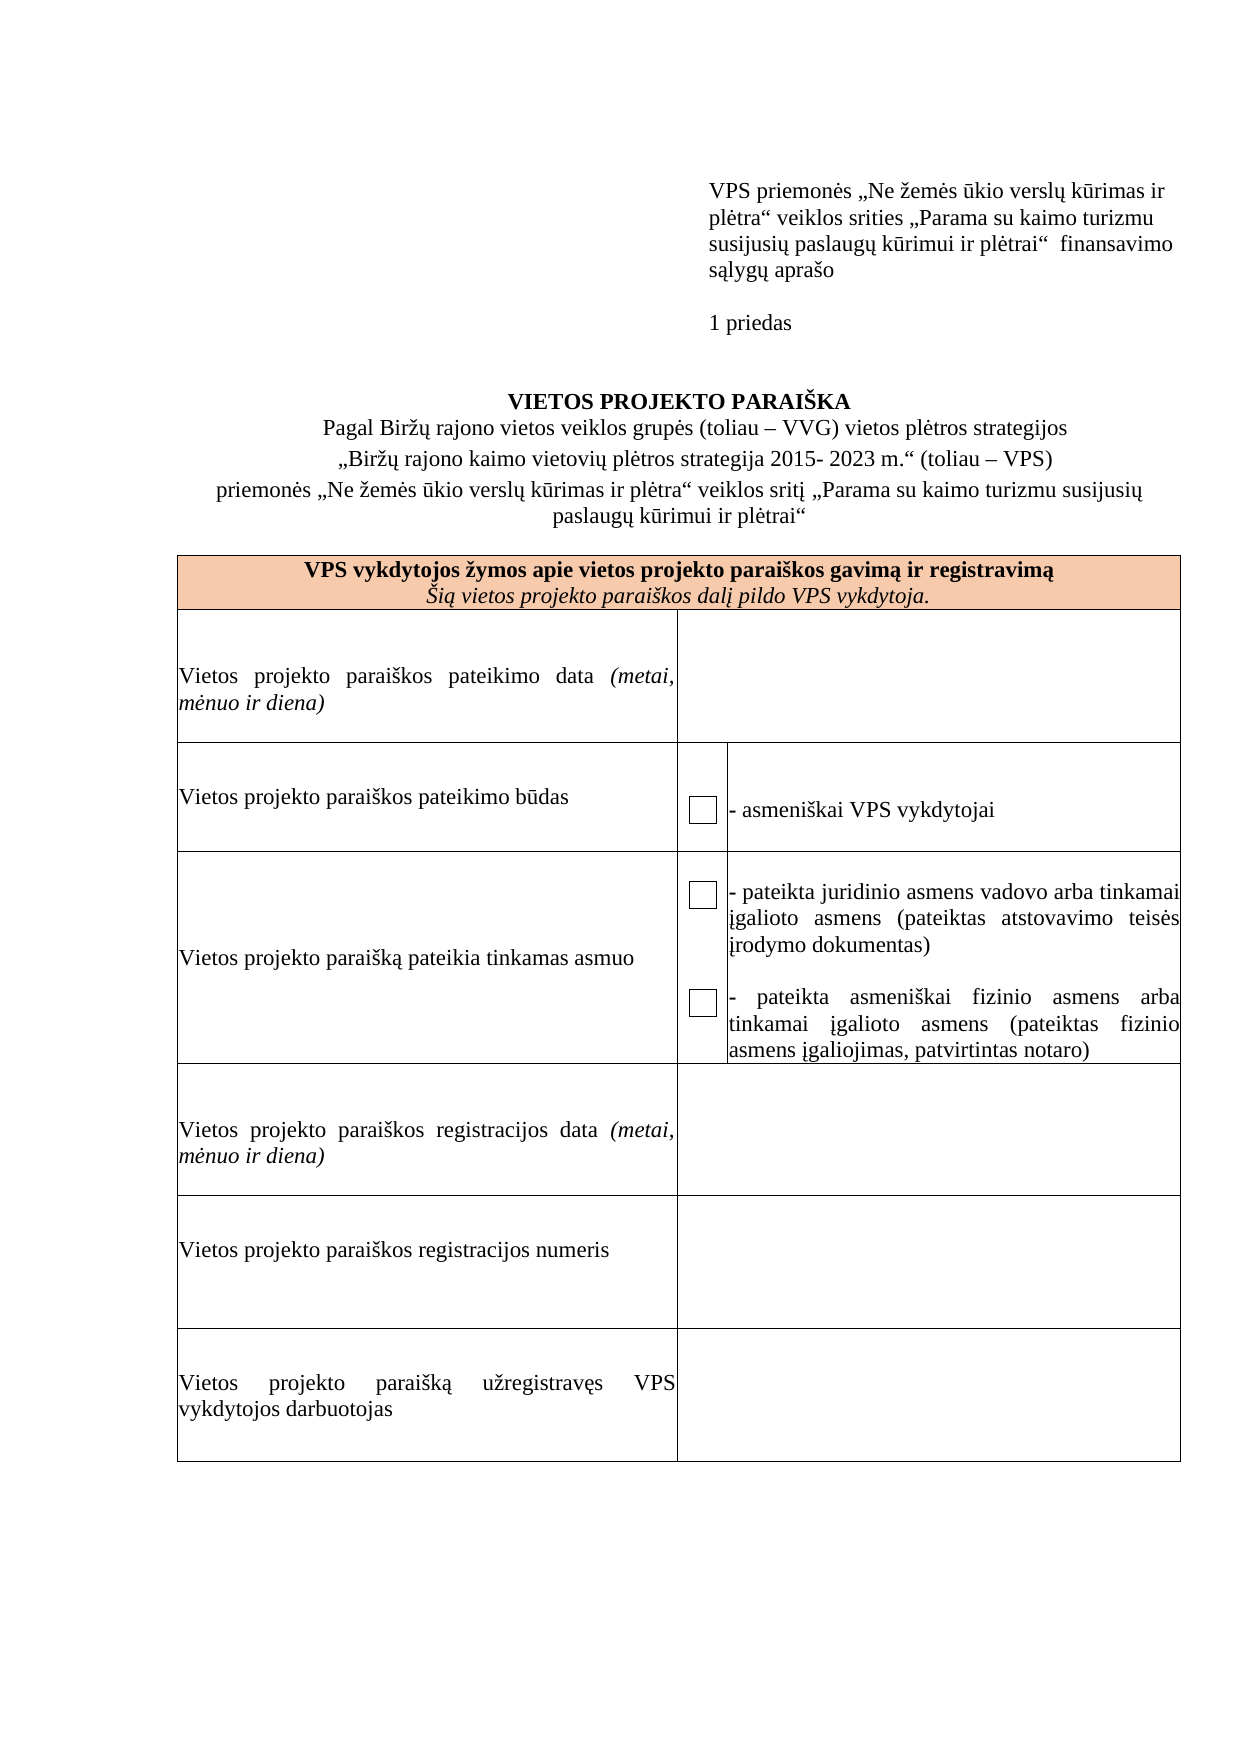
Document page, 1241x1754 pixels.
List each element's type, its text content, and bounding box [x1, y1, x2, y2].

table_cell - asmeniškai VPS vykdytojai [728, 743, 1180, 851]
text VPS priemonės „Ne žemės ūkio verslų kūrimas ir plėtra“ veiklos srities „Parama su kaimo turizmu susijusių paslaugų kūrimui ir plėtrai“ finansavimo sąlygų aprašo [709, 177, 1181, 283]
table_cell [678, 610, 1180, 742]
text VIETOS PROJEKTO PARAIŠKA [177, 388, 1181, 414]
table_cell [678, 852, 727, 1062]
text priemonės „Ne žemės ūkio verslų kūrimas ir plėtra“ veiklos sritį „Parama su kaimo turizmu susijusių paslaugų kūrimui ir plėtrai“ [177, 476, 1181, 529]
table_cell Vietos projekto paraiškos pateikimo būdas [178, 743, 677, 851]
table_cell [678, 1196, 1180, 1328]
table_cell Vietos projekto paraiškos pateikimo data (metai, mėnuo ir diena) [178, 610, 677, 742]
table_cell Vietos projekto paraišką pateikia tinkamas asmuo [178, 852, 677, 1062]
table_cell - pateikta juridinio asmens vadovo arba tinkamai įgalioto asmens (pateiktas atstovavimo teisės įrodymo dokumentas) - pateikta asmeniškai fizinio asmens arba tinkamai įgalioto asmens (pateiktas fizinio asmens įgaliojimas, patvirtintas notaro) [728, 852, 1180, 1062]
text 1 priedas [709, 309, 1181, 335]
text Pagal Biržų rajono vietos veiklos grupės (toliau – VVG) vietos plėtros strategijos [177, 414, 1181, 441]
text „Biržų rajono kaimo vietovių plėtros strategija 2015- 2023 m.“ (toliau – VPS) [177, 445, 1181, 472]
table_cell Vietos projekto paraišką užregistravęs VPS vykdytojos darbuotojas [178, 1329, 677, 1461]
table_cell [678, 1064, 1180, 1195]
table_header VPS vykdytojos žymos apie vietos projekto paraiškos gavimą ir registravimą Šią vietos projekto paraiškos dalį pildo VPS vykdytoja. [178, 556, 1180, 609]
table_cell [678, 743, 727, 851]
table_cell Vietos projekto paraiškos registracijos data (metai, mėnuo ir diena) [178, 1064, 677, 1195]
table_cell Vietos projekto paraiškos registracijos numeris [178, 1196, 677, 1328]
table_cell [678, 1329, 1180, 1461]
